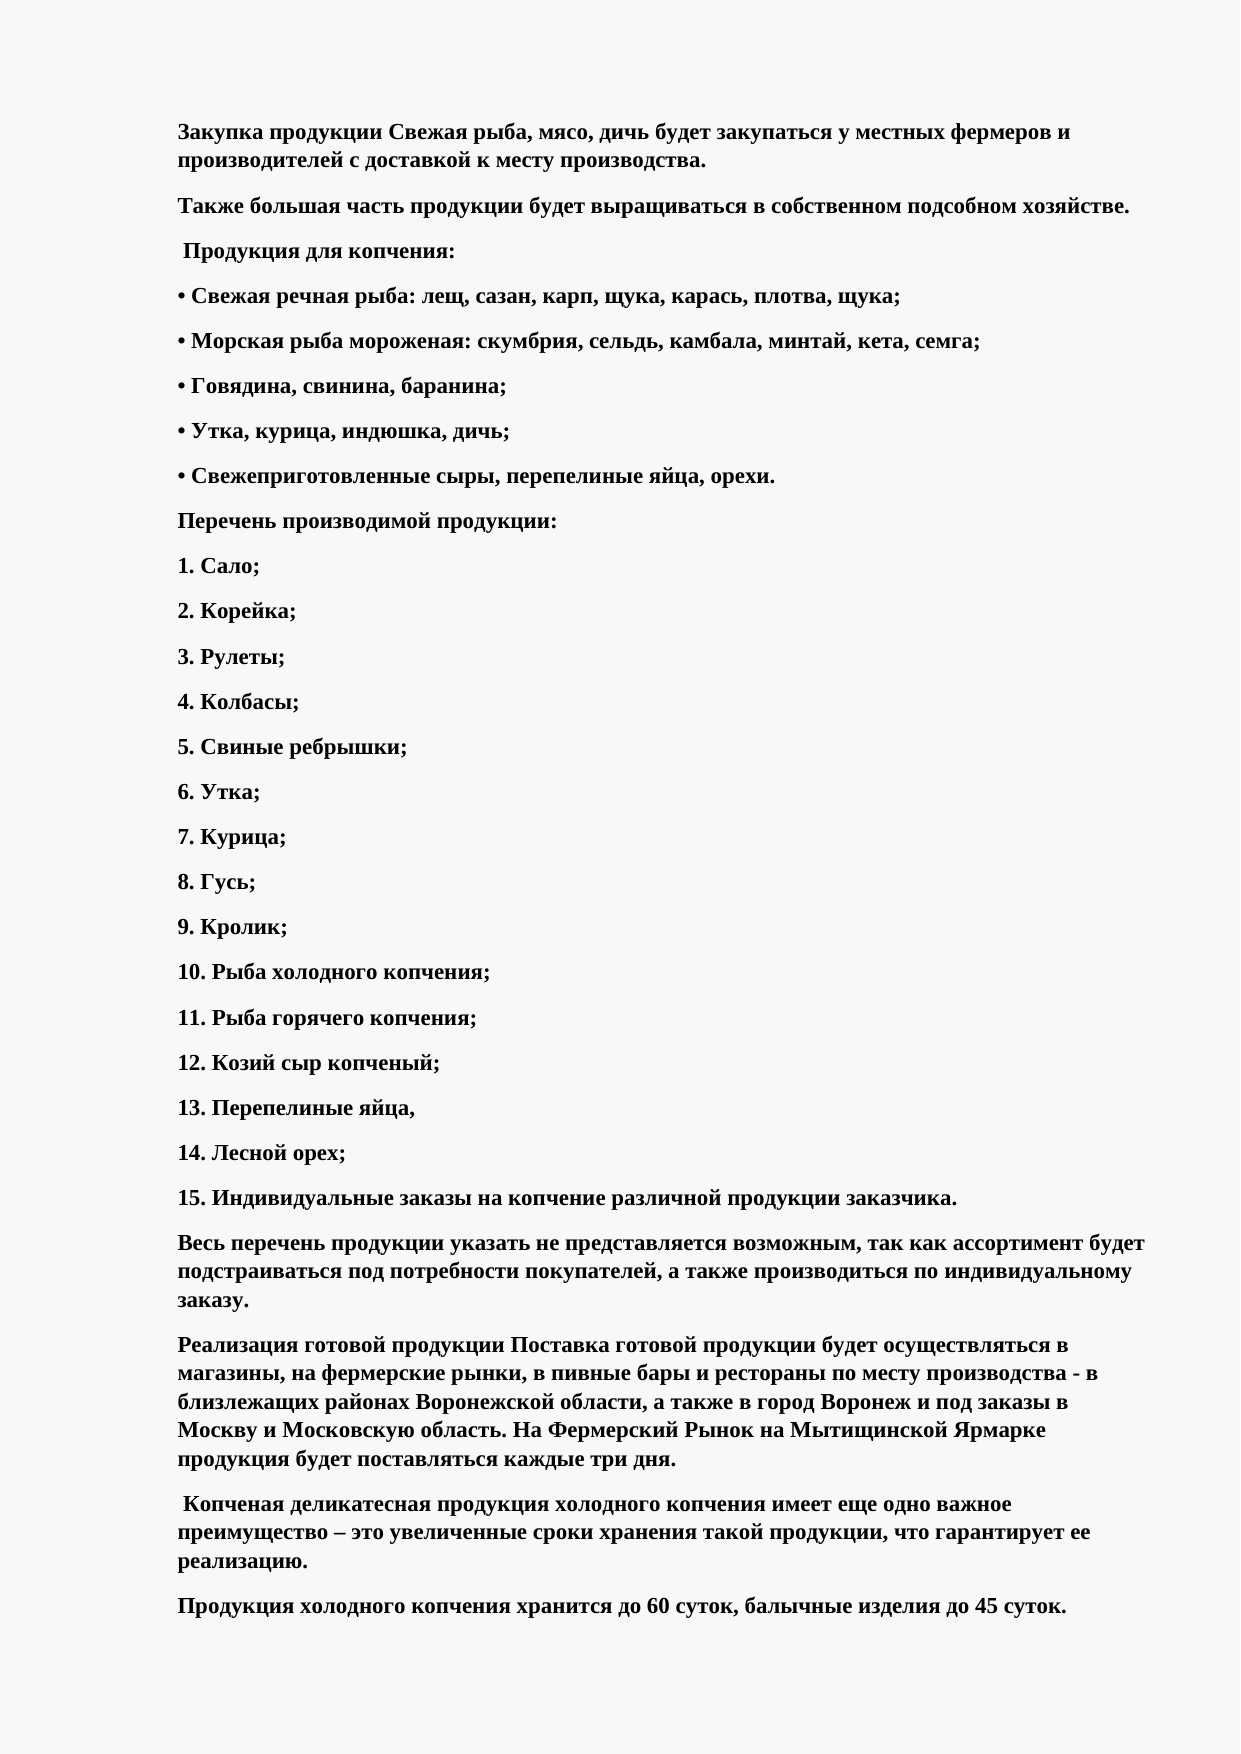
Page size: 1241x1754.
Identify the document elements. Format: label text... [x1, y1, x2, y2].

text 6. Утка; [177, 778, 1152, 804]
text Продукция холодного копчения хранится до 60 суток, балычные изделия до 45 суток. [177, 1592, 1152, 1618]
text 2. Корейка; [177, 598, 1152, 624]
text Продукция для копчения: [177, 237, 1152, 263]
text 8. Гусь; [177, 868, 1152, 894]
text • Свежая речная рыба: лещ, сазан, карп, щука, карась, плотва, щука; [177, 282, 1152, 308]
text 4. Колбасы; [177, 688, 1152, 714]
text 15. Индивидуальные заказы на копчение различной продукции заказчика. [177, 1184, 1152, 1210]
text Перечень производимой продукции: [177, 507, 1152, 534]
text 12. Козий сыр копченый; [177, 1049, 1152, 1075]
text 10. Рыба холодного копчения; [177, 958, 1152, 985]
text 11. Рыба горячего копчения; [177, 1003, 1152, 1030]
text • Морская рыба мороженая: скумбрия, сельдь, камбала, минтай, кета, семга; [177, 327, 1152, 353]
text Реализация готовой продукции Поставка готовой продукции будет осуществляться в магазины, на фермерские рынки, в пивные бары и рестораны по месту производства - в близлежащих районах Воронежской области, а также в город Воронеж и под заказы в Москву и Московскую область. На Фермерский Рынок на Мытищинской Ярмарке продукция будет поставляться каждые три дня. [177, 1331, 1152, 1471]
text 9. Кролик; [177, 913, 1152, 940]
text Копченая деликатесная продукция холодного копчения имеет еще одно важное преимущество – это увеличенные сроки хранения такой продукции, что гарантирует ее реализацию. [177, 1490, 1152, 1573]
text Также большая часть продукции будет выращиваться в собственном подсобном хозяйстве. [177, 192, 1152, 218]
text 3. Рулеты; [177, 643, 1152, 669]
text • Свежеприготовленные сыры, перепелиные яйца, орехи. [177, 462, 1152, 489]
text 5. Свиные ребрышки; [177, 733, 1152, 759]
text 14. Лесной орех; [177, 1139, 1152, 1165]
text Весь перечень продукции указать не представляется возможным, так как ассортимент будет подстраиваться под потребности покупателей, а также производиться по индивидуальному заказу. [177, 1229, 1152, 1312]
text 1. Сало; [177, 552, 1152, 579]
text 7. Курица; [177, 823, 1152, 849]
text • Утка, курица, индюшка, дичь; [177, 417, 1152, 443]
text 13. Перепелиные яйца, [177, 1094, 1152, 1120]
text • Говядина, свинина, баранина; [177, 372, 1152, 398]
text Закупка продукции Свежая рыба, мясо, дичь будет закупаться у местных фермеров и производителей с доставкой к месту производства. [177, 118, 1152, 173]
